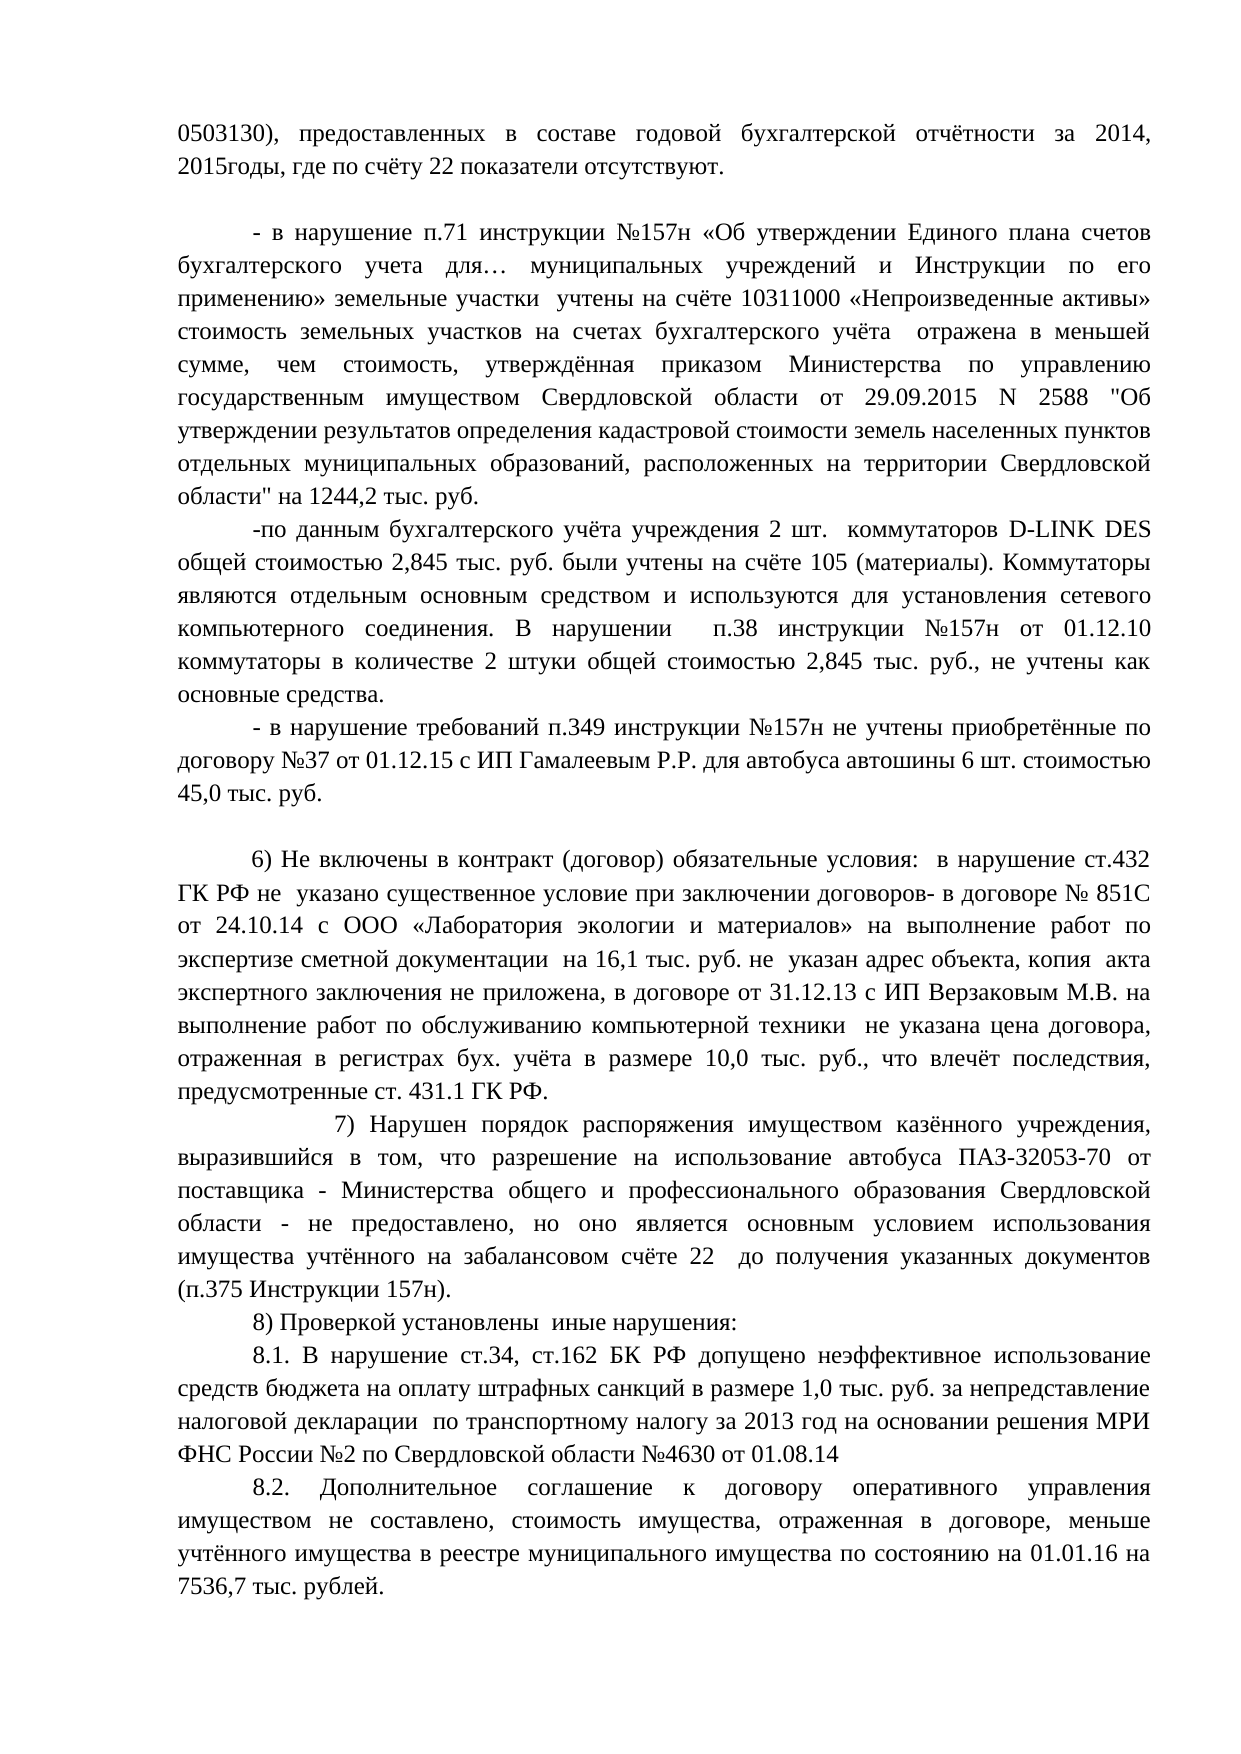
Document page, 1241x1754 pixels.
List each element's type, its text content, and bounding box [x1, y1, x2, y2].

text 8) Проверкой установлены иные нарушения: [177, 1307, 1152, 1336]
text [177, 118, 1152, 180]
text 8.2. Дополнительное соглашение к договору оперативного управления имуществом не составлено, стоимость имущества, отраженная в договоре, меньше учтённого имущества в реестре муниципального имущества по состоянию на 01.01.16 на 7536,7 тыс. рублей. [177, 1472, 1152, 1600]
text - в нарушение п.71 инструкции №157н «Об утверждении Единого плана счетов бухгалтерского учета для… муниципальных учреждений и Инструкции по его применению» земельные участки учтены на счёте 10311000 «Непроизведенные активы» стоимость земельных участков на счетах бухгалтерского учёта отражена в меньшей сумме, чем стоимость, утверждённая приказом Министерства по управлению государственным имуществом Свердловской области от 29.09.2015 N 2588 "Об утверждении результатов определения кадастровой стоимости земель населенных пунктов отдельных муниципальных образований, расположенных на территории Свердловской области" на 1244,2 тыс. руб. [177, 217, 1152, 510]
text -по данным бухгалтерского учёта учреждения 2 шт. коммутаторов D-LINK DES общей стоимостью 2,845 тыс. руб. были учтены на счёте 105 (материалы). Коммутаторы являются отдельным основным средством и используются для установления сетевого компьютерного соединения. В нарушении п.38 инструкции №157н от 01.12.10 коммутаторы в количестве 2 штуки общей стоимостью 2,845 тыс. руб., не учтены как основные средства. [177, 514, 1152, 708]
text - в нарушение требований п.349 инструкции №157н не учтены приобретённые по договору №37 от 01.12.15 с ИП Гамалеевым Р.Р. для автобуса автошины 6 шт. стоимостью 45,0 тыс. руб. [177, 712, 1152, 807]
text 8.1. В нарушение ст.34, ст.162 БК РФ допущено неэффективное использование средств бюджета на оплату штрафных санкций в размере 1,0 тыс. руб. за непредставление налоговой декларации по транспортному налогу за 2013 год на основании решения МРИ ФНС России №2 по Свердловской области №4630 от 01.08.14 [177, 1340, 1152, 1468]
text 7) Нарушен порядок распоряжения имуществом казённого учреждения, выразившийся в том, что разрешение на использование автобуса ПАЗ-32053-70 от поставщика - Министерства общего и профессионального образования Свердловской области - не предоставлено, но оно является основным условием использования имущества учтённого на забалансовом счёте 22 до получения указанных документов (п.375 Инструкции 157н). [177, 1109, 1152, 1303]
text 6) Не включены в контракт (договор) обязательные условия: в нарушение ст.432 ГК РФ не указано существенное условие при заключении договоров- в договоре № 851С от 24.10.14 с ООО «Лаборатория экологии и материалов» на выполнение работ по экспертизе сметной документации на 16,1 тыс. руб. не указан адрес объекта, копия акта экспертного заключения не приложена, в договоре от 31.12.13 с ИП Верзаковым М.В. на выполнение работ по обслуживанию компьютерной техники не указана цена договора, отраженная в регистрах бух. учёта в размере 10,0 тыс. руб., что влечёт последствия, предусмотренные ст. 431.1 ГК РФ. [177, 844, 1152, 1104]
